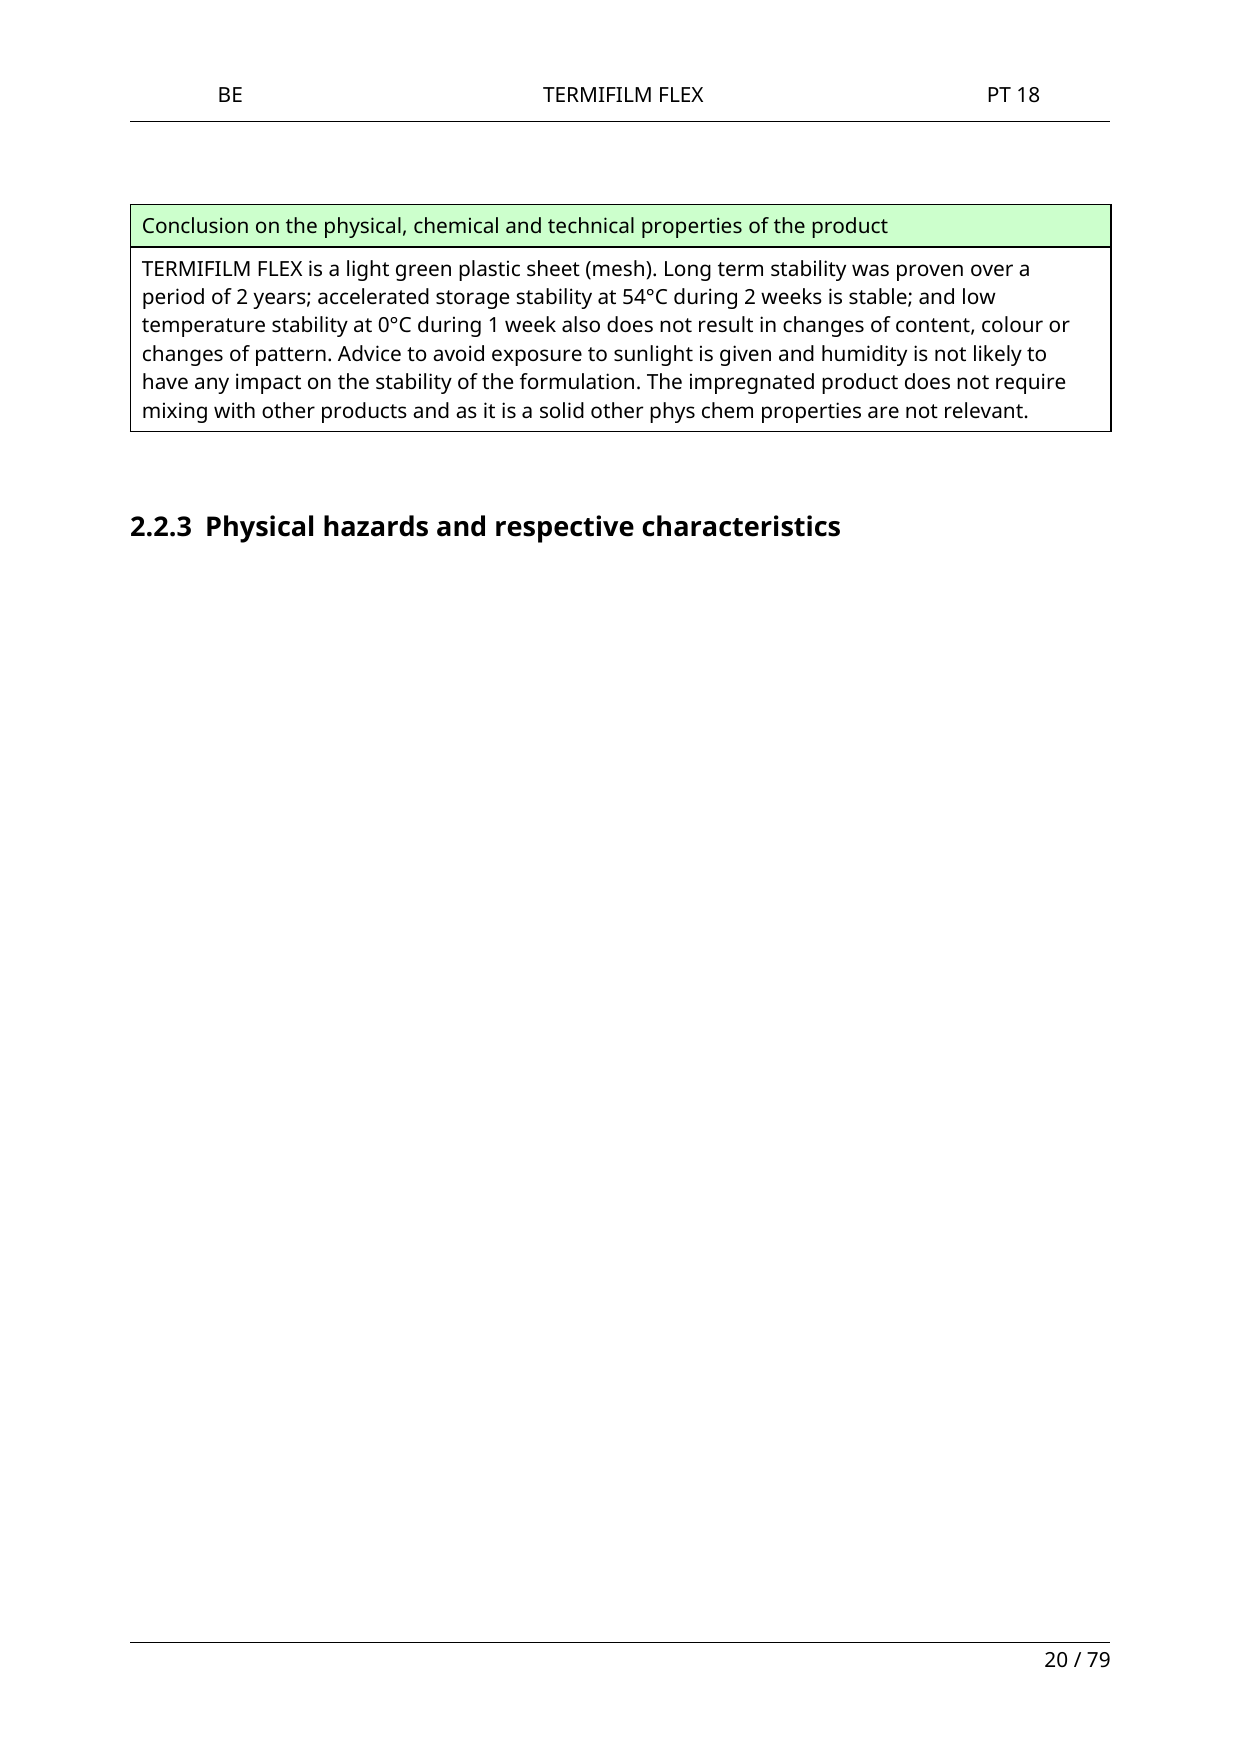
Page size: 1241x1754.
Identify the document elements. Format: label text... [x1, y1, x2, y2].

table_cell TERMIFILM FLEX is a light green plastic sheet (mesh). Long term stability was proven over a period of 2 years; accelerated storage stability at 54°C during 2 weeks is stable; and low temperature stability at 0°C during 1 week also does not result in changes of content, colour or changes of pattern. Advice to avoid exposure to sunlight is given and humidity is not likely to have any impact on the stability of the formulation. The impregnated product does not require mixing with other products and as it is a solid other phys chem properties are not relevant. [131, 248, 1110, 431]
table_header Conclusion on the physical, chemical and technical properties of the product [131, 205, 1110, 246]
subtitle Physical hazards and respective characteristics [130, 508, 1110, 545]
